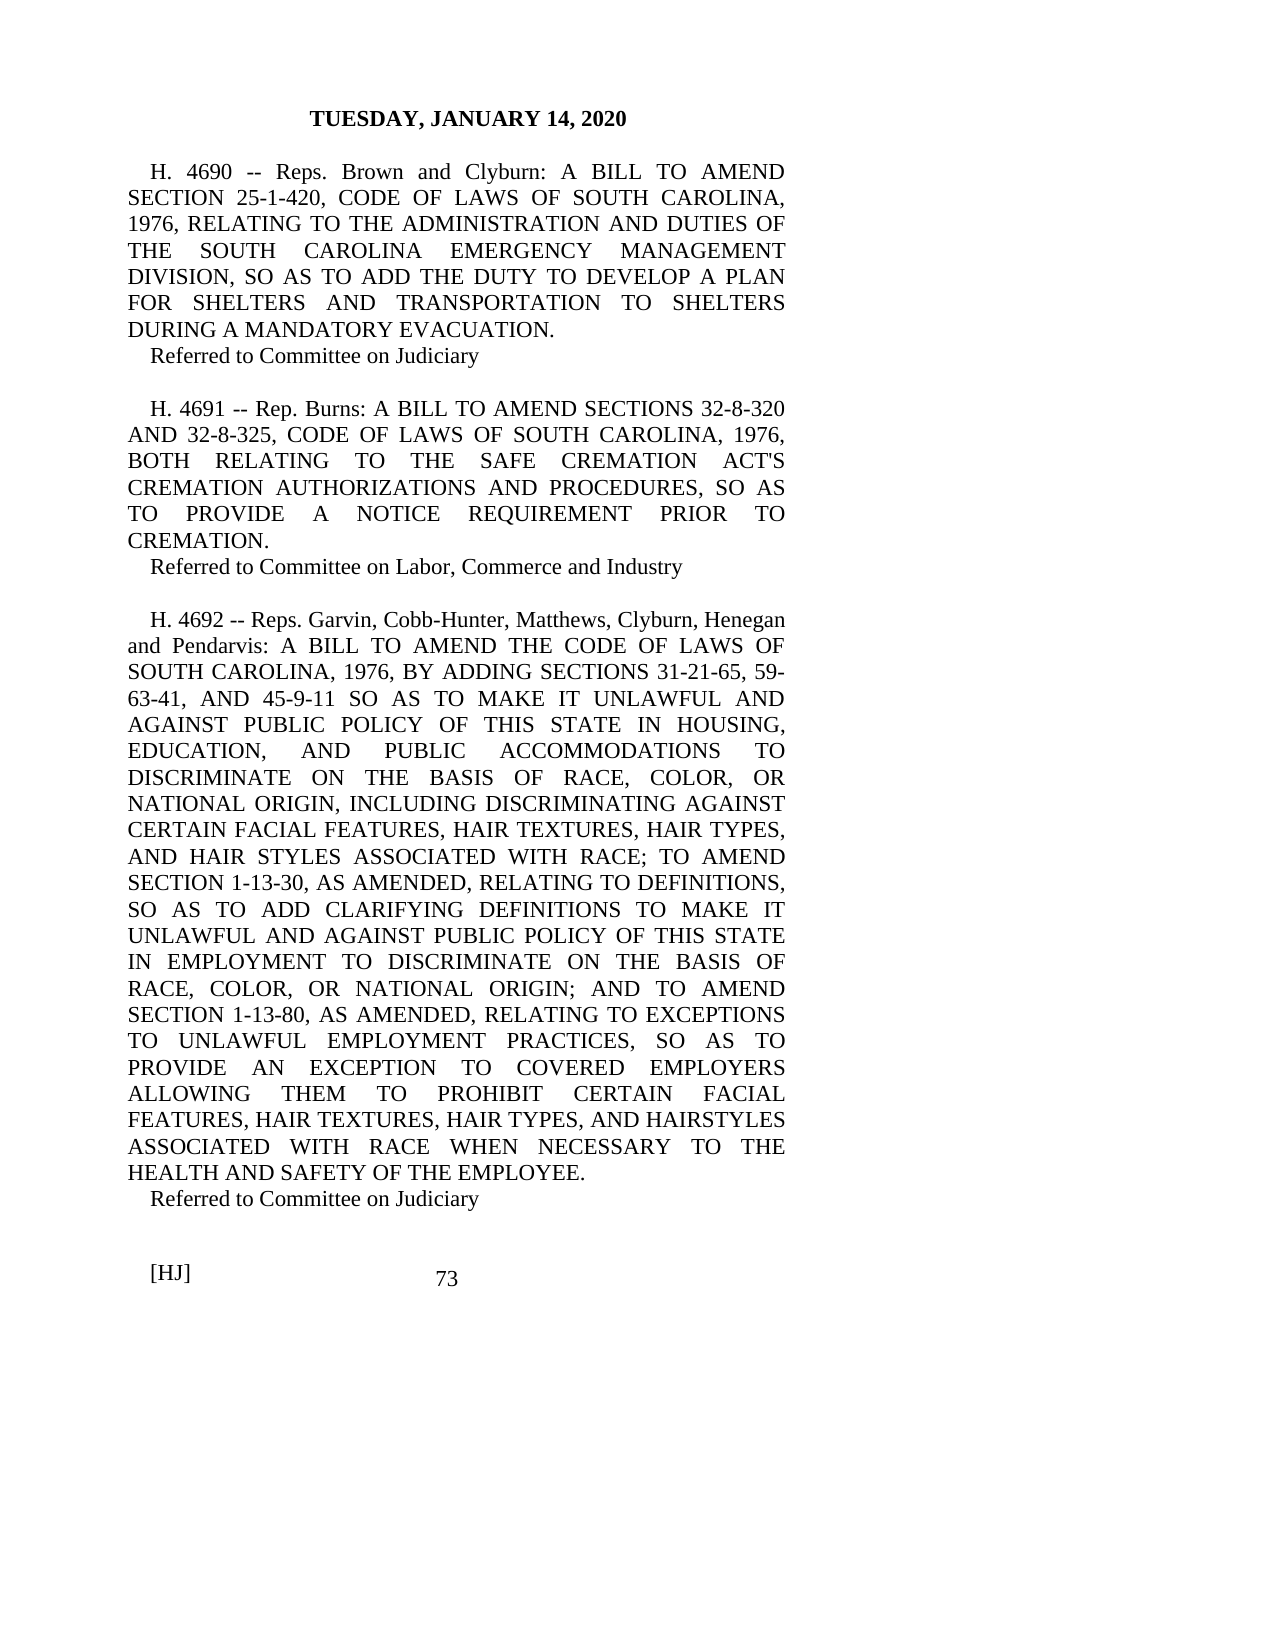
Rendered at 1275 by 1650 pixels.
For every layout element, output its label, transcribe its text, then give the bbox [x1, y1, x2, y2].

text Referred to Committee on Judiciary [127, 1186, 786, 1212]
text Referred to Committee on Labor, Commerce and Industry [127, 553, 786, 579]
text H. 4691 -- Rep. Burns: A BILL TO AMEND SECTIONS 32-8-320 AND 32-8-325, CODE OF LAWS OF SOUTH CAROLINA, 1976, BOTH RELATING TO THE SAFE CREMATION ACT'S CREMATION AUTHORIZATIONS AND PROCEDURES, SO AS TO PROVIDE A NOTICE REQUIREMENT PRIOR TO CREMATION. [127, 395, 786, 553]
text H. 4692 -- Reps. Garvin, Cobb-Hunter, Matthews, Clyburn, Henegan and Pendarvis: A BILL TO AMEND THE CODE OF LAWS OF SOUTH CAROLINA, 1976, BY ADDING SECTIONS 31-21-65, 59-63-41, AND 45-9-11 SO AS TO MAKE IT UNLAWFUL AND AGAINST PUBLIC POLICY OF THIS STATE IN HOUSING, EDUCATION, AND PUBLIC ACCOMMODATIONS TO DISCRIMINATE ON THE BASIS OF RACE, COLOR, OR NATIONAL ORIGIN, INCLUDING DISCRIMINATING AGAINST CERTAIN FACIAL FEATURES, HAIR TEXTURES, HAIR TYPES, AND HAIR STYLES ASSOCIATED WITH RACE; TO AMEND SECTION 1-13-30, AS AMENDED, RELATING TO DEFINITIONS, SO AS TO ADD CLARIFYING DEFINITIONS TO MAKE IT UNLAWFUL AND AGAINST PUBLIC POLICY OF THIS STATE IN EMPLOYMENT TO DISCRIMINATE ON THE BASIS OF RACE, COLOR, OR NATIONAL ORIGIN; AND TO AMEND SECTION 1-13-80, AS AMENDED, RELATING TO EXCEPTIONS TO UNLAWFUL EMPLOYMENT PRACTICES, SO AS TO PROVIDE AN EXCEPTION TO COVERED EMPLOYERS ALLOWING THEM TO PROHIBIT CERTAIN FACIAL FEATURES, HAIR TEXTURES, HAIR TYPES, AND HAIRSTYLES ASSOCIATED WITH RACE WHEN NECESSARY TO THE HEALTH AND SAFETY OF THE EMPLOYEE. [127, 606, 786, 1186]
text Referred to Committee on Judiciary [127, 342, 786, 368]
text H. 4690 -- Reps. Brown and Clyburn: A BILL TO AMEND SECTION 25-1-420, CODE OF LAWS OF SOUTH CAROLINA, 1976, RELATING TO THE ADMINISTRATION AND DUTIES OF THE SOUTH CAROLINA EMERGENCY MANAGEMENT DIVISION, SO AS TO ADD THE DUTY TO DEVELOP A PLAN FOR SHELTERS AND TRANSPORTATION TO SHELTERS DURING A MANDATORY EVACUATION. [127, 158, 786, 342]
